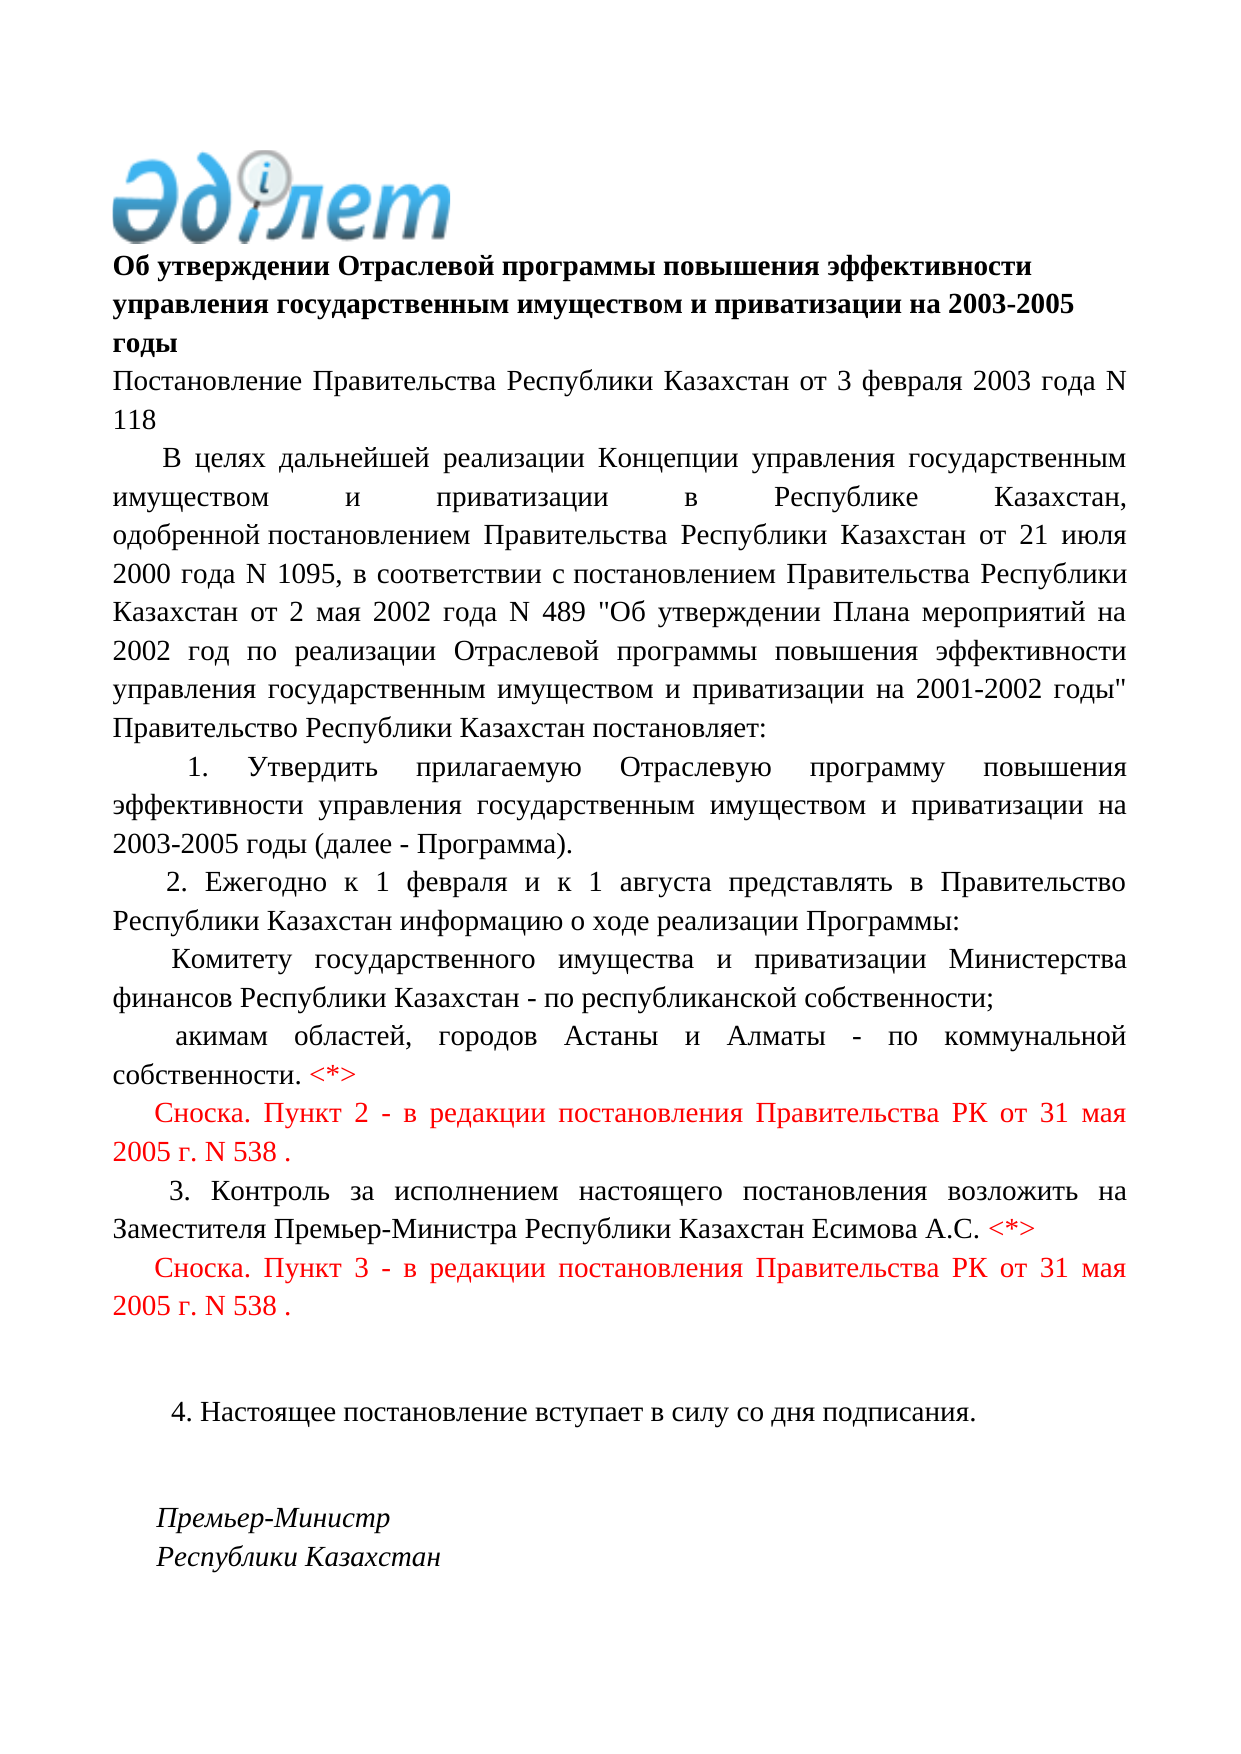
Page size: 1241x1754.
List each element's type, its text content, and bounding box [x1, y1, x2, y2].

text Сноска. Пункт 3 - в редакции постановления Правительства РК от 31 мая 2005 г. N 538 . [112, 1250, 1128, 1322]
text акимам областей, городов Астаны и Алматы - по коммунальной собственности. <*> [112, 1018, 1128, 1091]
text В целях дальнейшей реализации Концепции управления государственным имуществом и приватизации в Республике Казахстан, одобренной постановлением Правительства Республики Казахстан от 21 июля 2000 года N 1095, в соответствии с постановлением Правительства Республики Казахстан от 2 мая 2002 года N 489 "Об утверждении Плана мероприятий на 2002 год по реализации Отраслевой программы повышения эффективности управления государственным имуществом и приватизации на 2001-2002 годы" Правительство Республики Казахстан постановляет: [112, 440, 1128, 744]
text Премьер-Министр [112, 1501, 1128, 1534]
text 4. Настоящее постановление вступает в силу со дня подписания. [112, 1394, 1128, 1428]
picture [112, 150, 451, 244]
text Сноска. Пункт 2 - в редакции постановления Правительства РК от 31 мая 2005 г. N 538 . [112, 1096, 1128, 1168]
text Республики Казахстан [112, 1539, 1128, 1573]
text Постановление Правительства Республики Казахстан от 3 февраля 2003 года N 118 [112, 363, 1128, 435]
text 2. Ежегодно к 1 февраля и к 1 августа представлять в Правительство Республики Казахстан информацию о ходе реализации Программы: [112, 864, 1128, 936]
text Об утверждении Отраслевой программы повышения эффективности управления государственным имуществом и приватизации на 2003-2005 годы [112, 248, 1128, 358]
text Комитету государственного имущества и приватизации Министерства финансов Республики Казахстан - по республиканской собственности; [112, 941, 1128, 1013]
text 1. Утвердить прилагаемую Отраслевую программу повышения эффективности управления государственным имуществом и приватизации на 2003-2005 годы (далее - Программа). [112, 749, 1128, 859]
text 3. Контроль за исполнением настоящего постановления возложить на Заместителя Премьер-Министра Республики Казахстан Есимова А.С. <*> [112, 1173, 1128, 1245]
